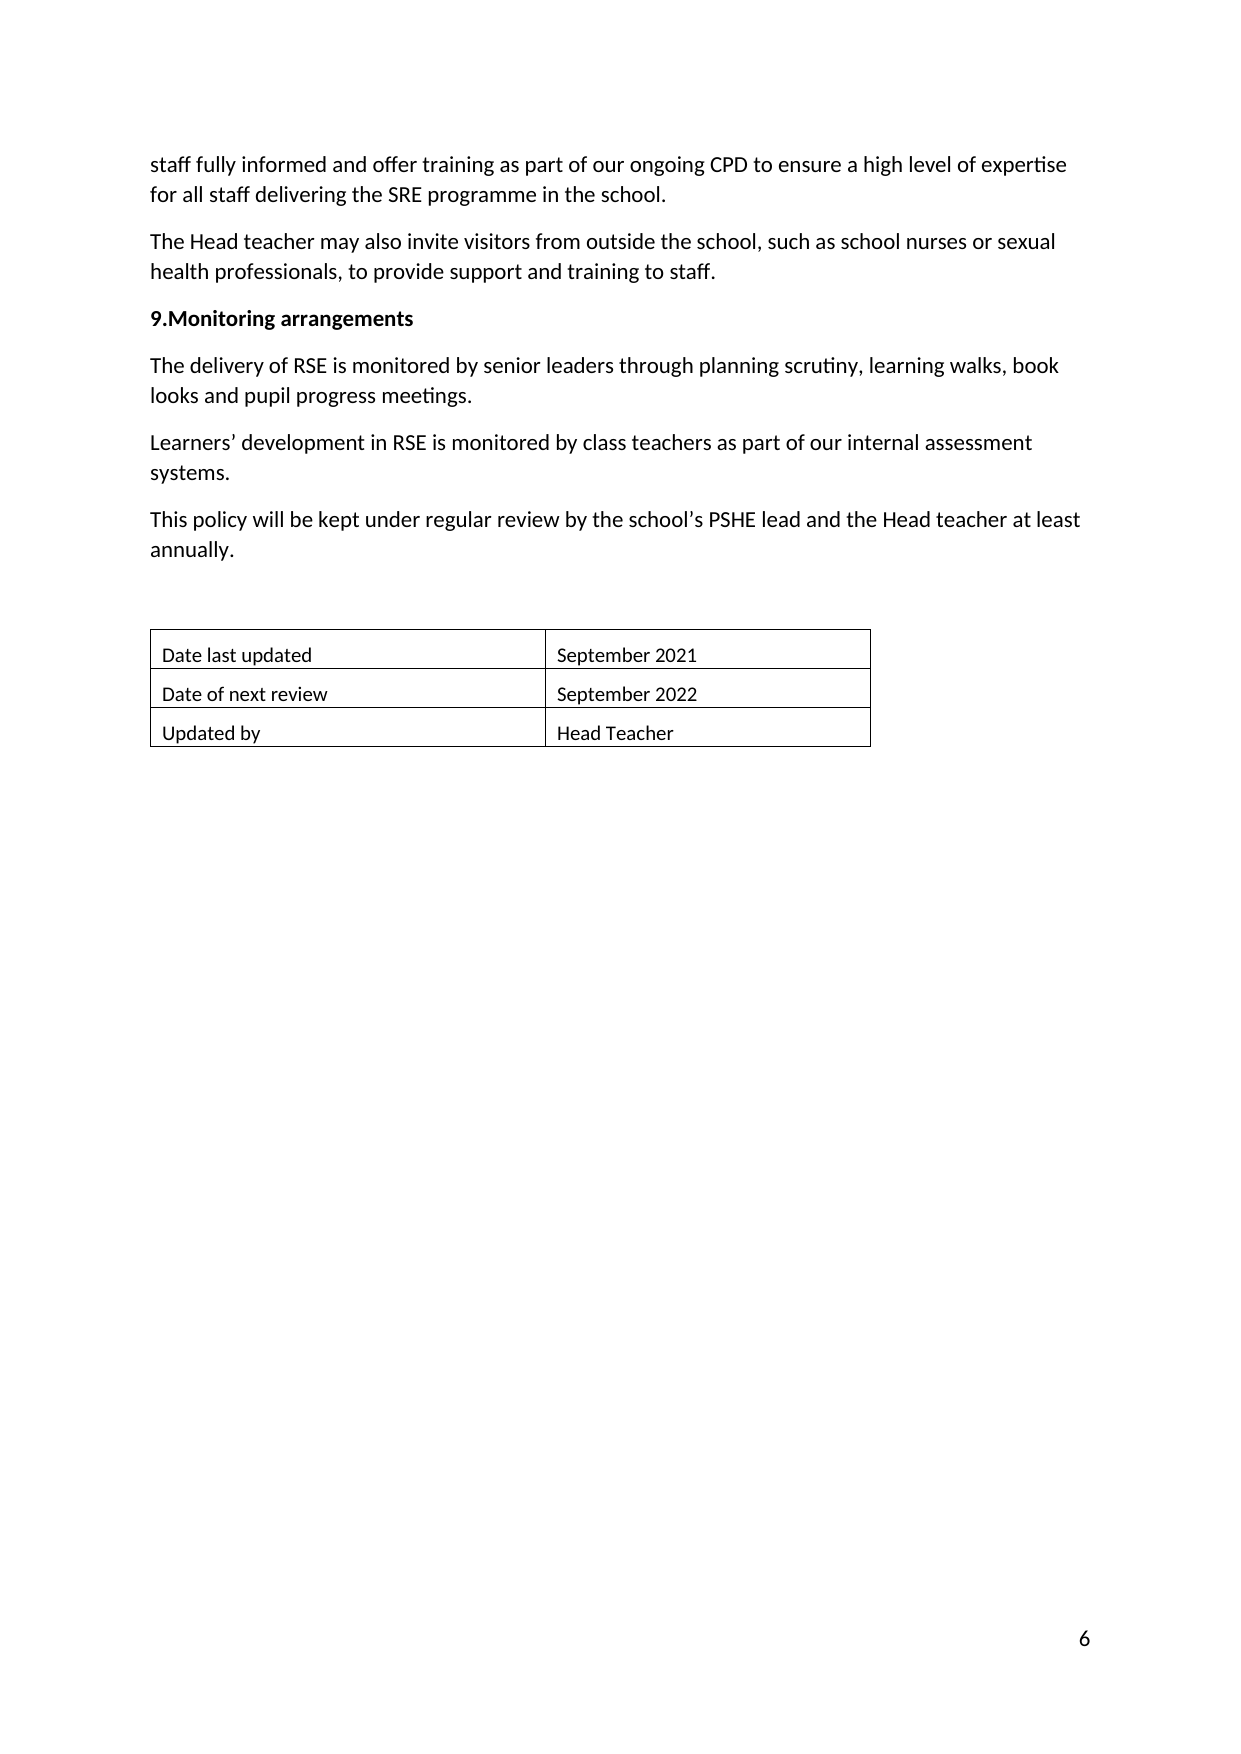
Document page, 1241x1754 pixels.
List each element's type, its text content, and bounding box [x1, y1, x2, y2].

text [150, 150, 1090, 208]
text 9.Monitoring arrangements [150, 304, 1090, 332]
text Learners’ development in RSE is monitored by class teachers as part of our internal assessment systems. [150, 428, 1090, 486]
table_cell Head Teacher [546, 708, 870, 746]
table_cell Updated by [151, 708, 545, 746]
text This policy will be kept under regular review by the school’s PSHE lead and the Head teacher at least annually. [150, 505, 1090, 563]
table_cell Date of next review [151, 669, 545, 707]
text The delivery of RSE is monitored by senior leaders through planning scrutiny, learning walks, book looks and pupil progress meetings. [150, 351, 1090, 409]
table_cell September 2022 [546, 669, 870, 707]
table_header Date last updated [151, 630, 545, 668]
table_header September 2021 [546, 630, 870, 668]
text The Head teacher may also invite visitors from outside the school, such as school nurses or sexual health professionals, to provide support and training to staff. [150, 227, 1090, 285]
